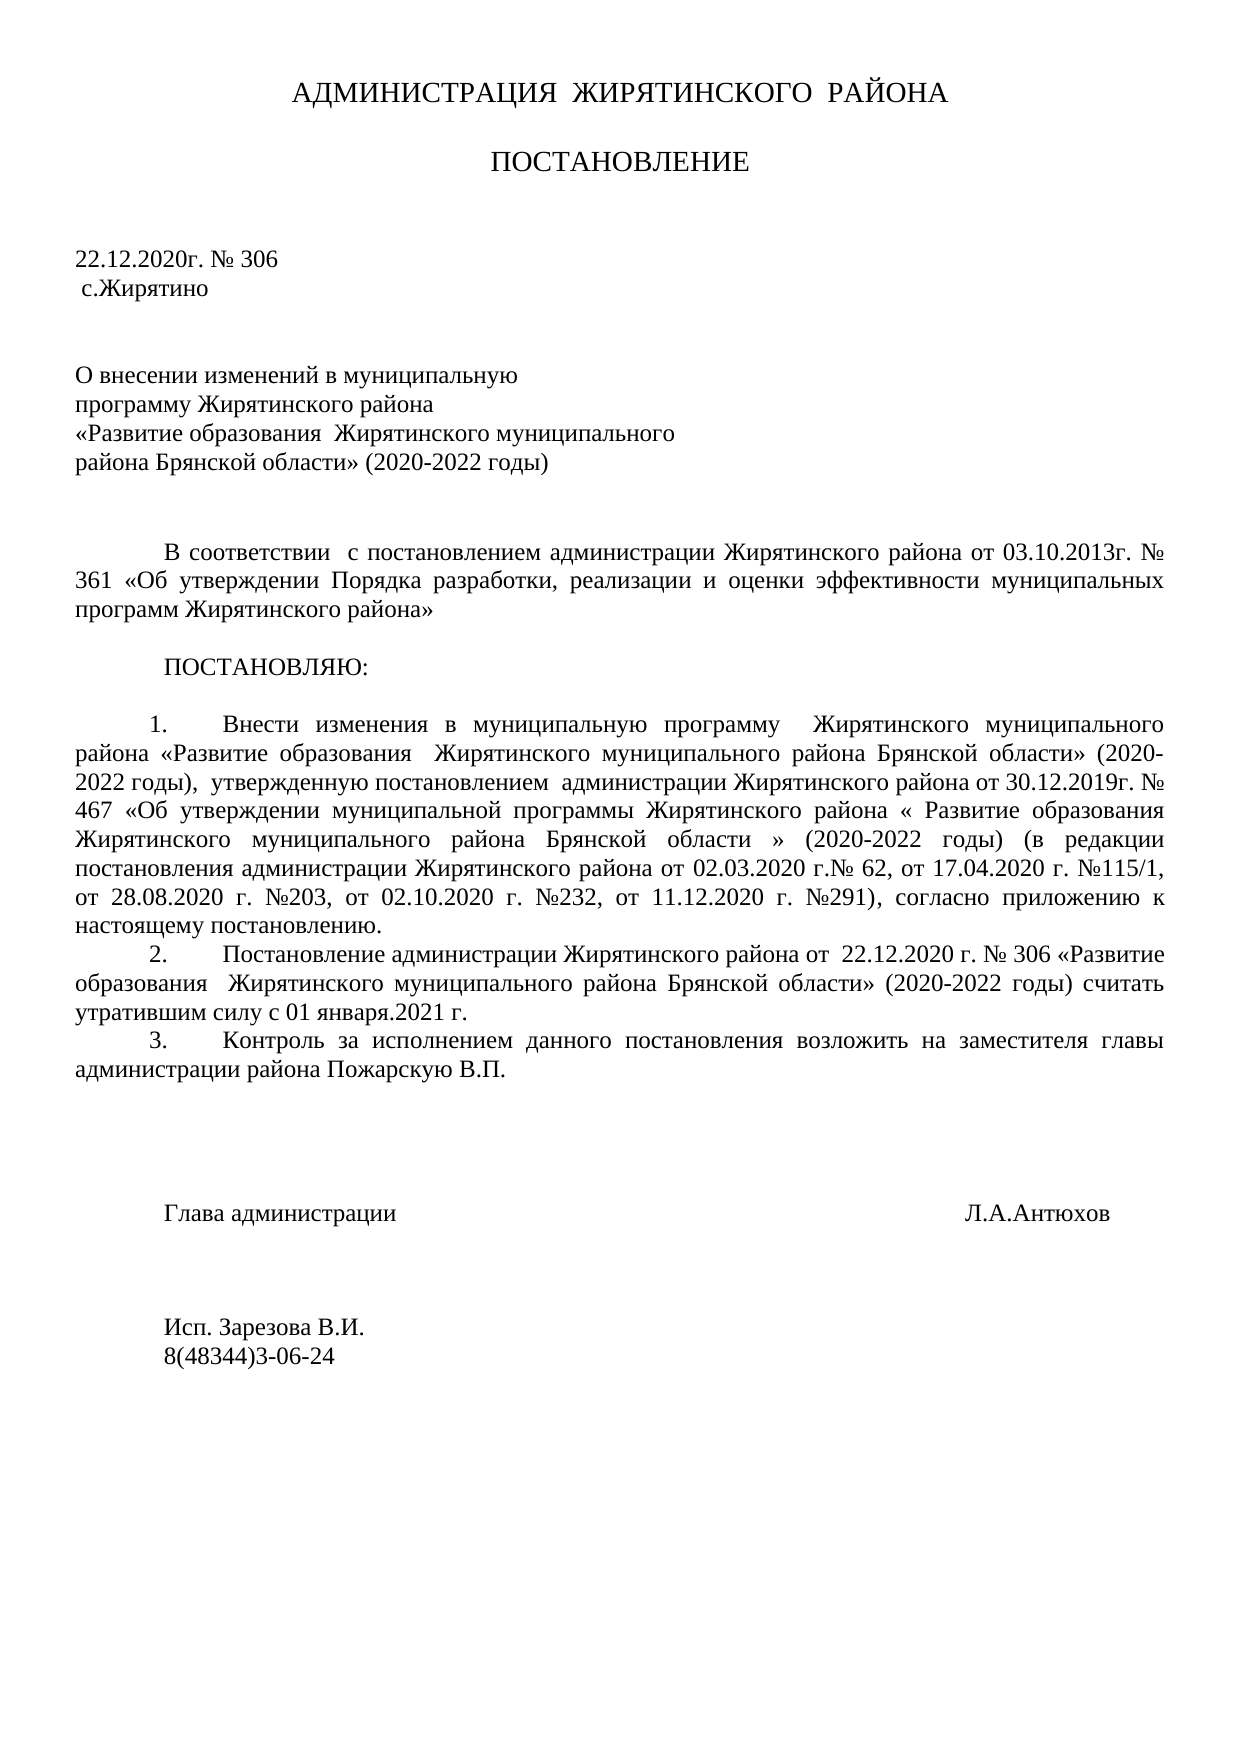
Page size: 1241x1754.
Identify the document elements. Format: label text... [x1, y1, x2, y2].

text Исп. Зарезова В.И. [75, 1312, 1165, 1341]
text с.Жирятино [75, 273, 1165, 301]
text «Развитие образования Жирятинского муниципального [75, 418, 1165, 447]
text АДМИНИСТРАЦИЯ ЖИРЯТИНСКОГО РАЙОНА [75, 75, 1165, 108]
text 22.12.2020г. № 306 [75, 244, 1165, 273]
text В соответствии с постановлением администрации Жирятинского района от 03.10.2013г. № 361 «Об утверждении Порядка разработки, реализации и оценки эффективности муниципальных программ Жирятинского района» [75, 537, 1165, 623]
text 8(48344)3-06-24 [75, 1341, 1165, 1370]
text ПОСТАНОВЛЕНИЕ [75, 144, 1165, 178]
text ПОСТАНОВЛЯЮ: [75, 652, 1165, 680]
list Внести изменения в муниципальную программу Жирятинского муниципального района «Развитие образования Жирятинского муниципального района Брянской области» (2020-2022 годы), утвержденную постановлением администрации Жирятинского района от 30.12.2019г. № 467 «Об утверждении муниципальной программы Жирятинского района « Развитие образования Жирятинского муниципального района Брянской области » (2020-2022 годы) (в редакции постановления администрации Жирятинского района от 02.03.2020 г.№ 62, от 17.04.2020 г. №115/1, от 28.08.2020 г. №203, от 02.10.2020 г. №232, от 11.12.2020 г. №291), согласно приложению к настоящему постановлению. [75, 709, 1165, 939]
list Контроль за исполнением данного постановления возложить на заместителя главы администрации района Пожарскую В.П. [75, 1025, 1165, 1083]
text Глава администрации Л.А.Антюхов [75, 1198, 1165, 1227]
text О внесении изменений в муниципальную [75, 361, 1165, 389]
list Постановление администрации Жирятинского района от 22.12.2020 г. № 306 «Развитие образования Жирятинского муниципального района Брянской области» (2020-2022 годы) считать утратившим силу с 01 января.2021 г. [75, 939, 1165, 1025]
text программу Жирятинского района [75, 389, 1165, 418]
text района Брянской области» (2020-2022 годы) [75, 447, 1165, 476]
